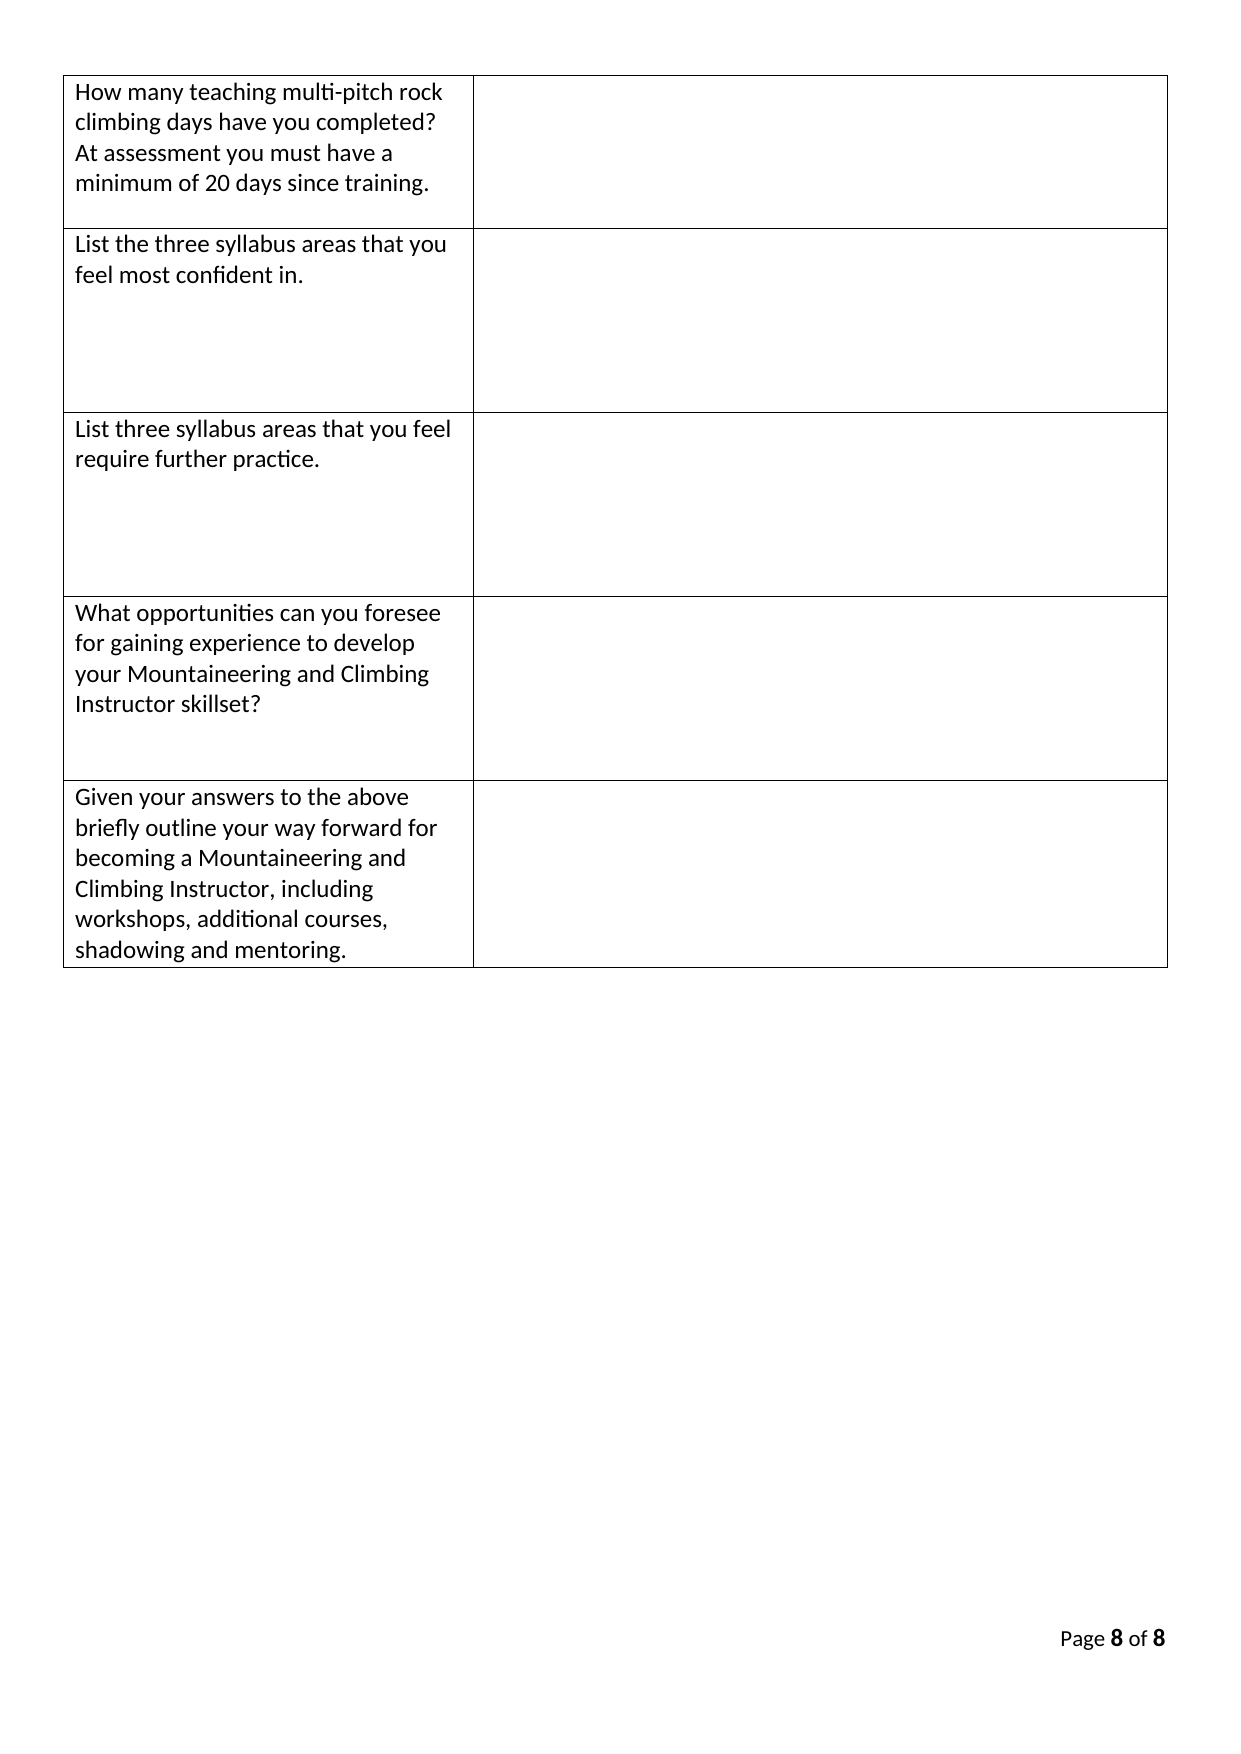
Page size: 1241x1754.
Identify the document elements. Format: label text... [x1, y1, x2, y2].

table_cell List three syllabus areas that you feel require further practice. [64, 413, 473, 596]
table_cell How many teaching multi-pitch rock climbing days have you completed? At assessment you must have a minimum of 20 days since training. [64, 76, 473, 228]
table_cell [474, 781, 1167, 967]
table_cell [474, 229, 1167, 412]
table_cell List the three syllabus areas that you feel most confident in. [64, 229, 473, 412]
table_cell [474, 597, 1167, 780]
table_cell Given your answers to the above briefly outline your way forward for becoming a Mountaineering and Climbing Instructor, including workshops, additional courses, shadowing and mentoring. [64, 781, 473, 967]
table_cell [474, 76, 1167, 228]
table_cell [474, 413, 1167, 596]
table_cell What opportunities can you foresee for gaining experience to develop your Mountaineering and Climbing Instructor skillset? [64, 597, 473, 780]
